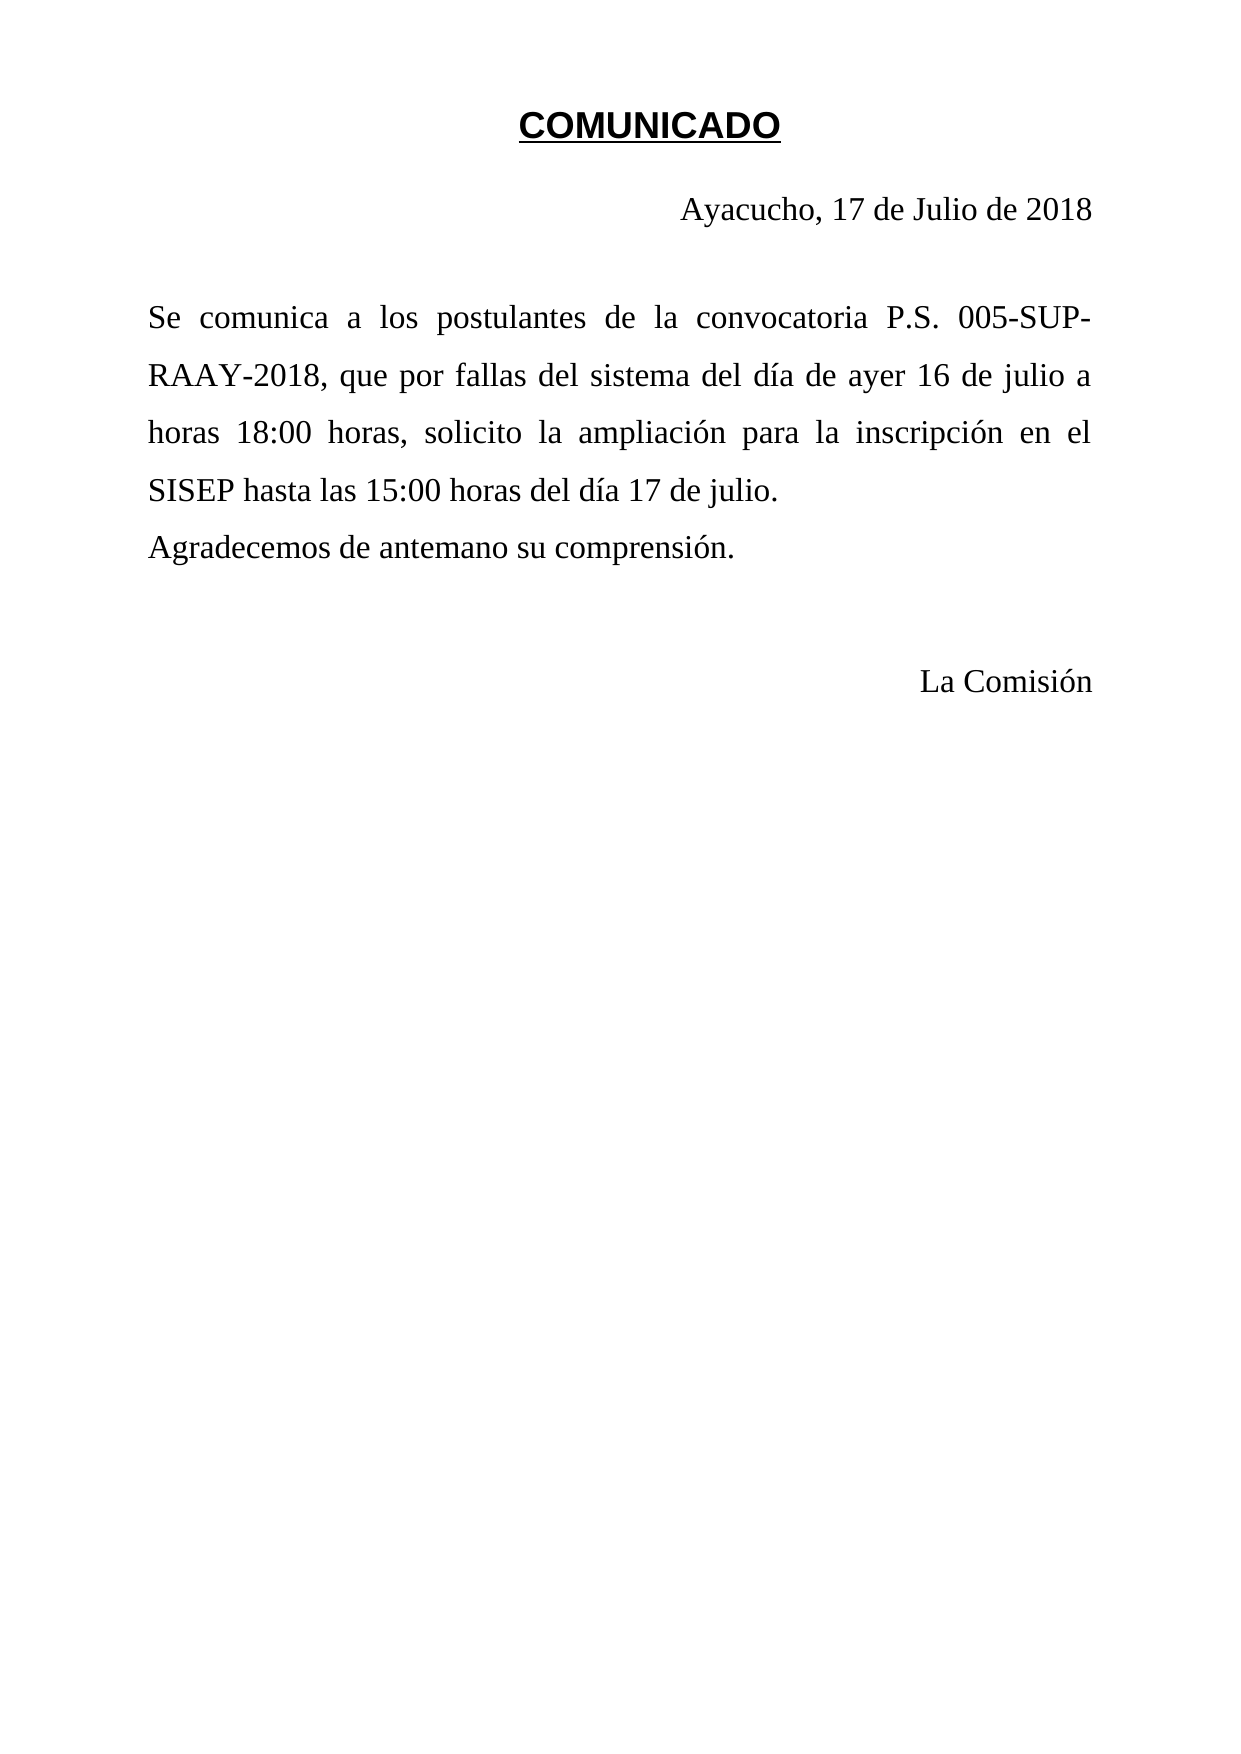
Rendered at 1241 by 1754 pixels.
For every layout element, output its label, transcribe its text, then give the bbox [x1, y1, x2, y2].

text COMUNICADO [133, 103, 1092, 147]
text Se comunica a los postulantes de la convocatoria P.S. 005-SUP-RAAY-2018, que por fallas del sistema del día de ayer 16 de julio a horas 18:00 horas, solicito la ampliación para la inscripción en el SISEP hasta las 15:00 horas del día 17 de julio. [148, 297, 1092, 508]
text Ayacucho, 17 de Julio de 2018 [148, 190, 1092, 228]
text Agradecemos de antemano su comprensión. [148, 527, 1092, 566]
text La Comisión [148, 662, 1092, 700]
